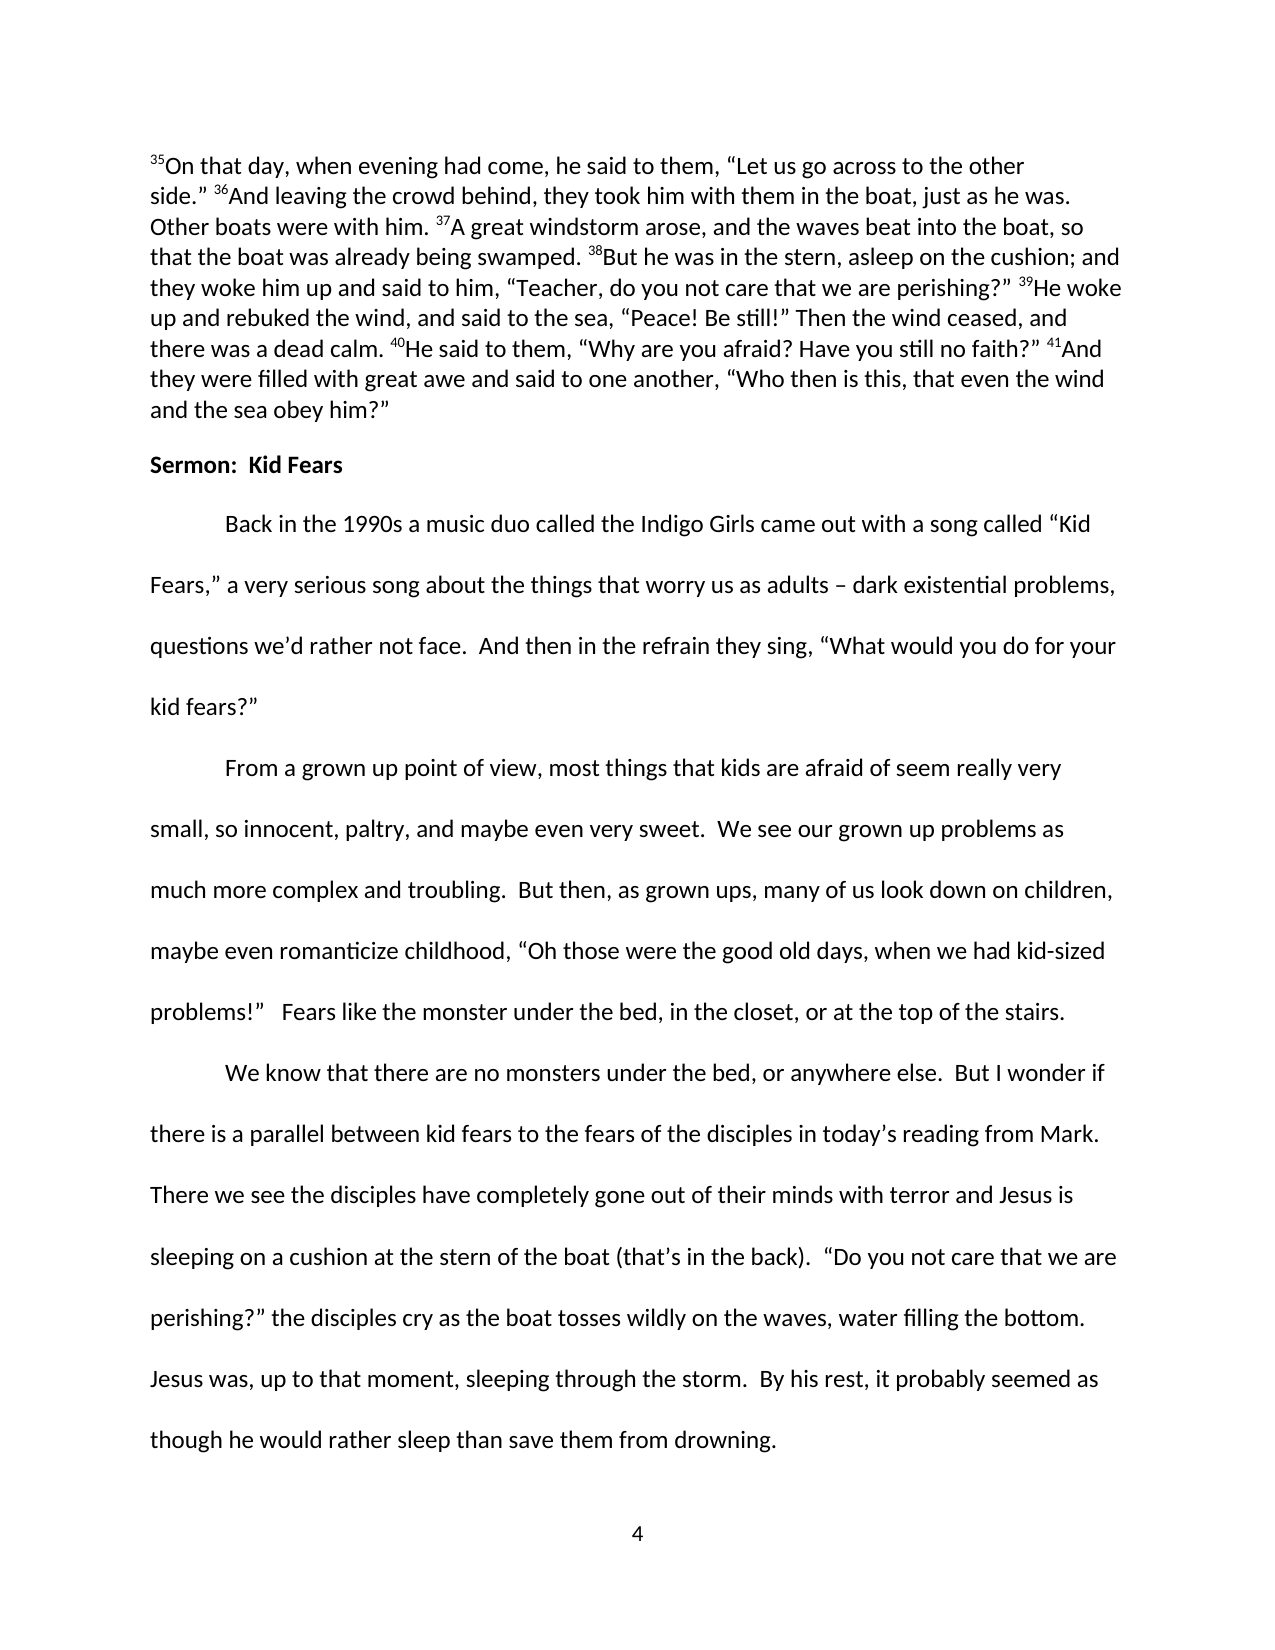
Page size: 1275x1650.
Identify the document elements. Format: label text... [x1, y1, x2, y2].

text Back in the 1990s a music duo called the Indigo Girls came out with a song called “Kid Fears,” a very serious song about the things that worry us as adults – dark existential problems, questions we’d rather not face. And then in the refrain they sing, “What would you do for your kid fears?” [150, 508, 1125, 722]
text From a grown up point of view, most things that kids are afraid of seem really very small, so innocent, paltry, and maybe even very sweet. We see our grown up problems as much more complex and troubling. But then, as grown ups, many of us look down on children, maybe even romanticize childhood, “Oh those were the good old days, when we had kid-sized problems!” Fears like the monster under the bed, in the closet, or at the top of the stairs. [150, 752, 1125, 1027]
text 35On that day, when evening had come, he said to them, “Let us go across to the other side.” 36And leaving the crowd behind, they took him with them in the boat, just as he was. Other boats were with him. 37A great windstorm arose, and the waves beat into the boat, so that the boat was already being swamped. 38But he was in the stern, asleep on the cushion; and they woke him up and said to him, “Teacher, do you not care that we are perishing?” 39He woke up and rebuked the wind, and said to the sea, “Peace! Be still!” Then the wind ceased, and there was a dead calm. 40He said to them, “Why are you afraid? Have you still no faith?” 41And they were filled with great awe and said to one another, “Who then is this, that even the wind and the sea obey him?” [150, 150, 1125, 425]
text We know that there are no monsters under the bed, or anywhere else. But I wonder if there is a parallel between kid fears to the fears of the disciples in today’s reading from Mark. There we see the disciples have completely gone out of their minds with terror and Jesus is sleeping on a cushion at the stern of the boat (that’s in the back). “Do you not care that we are perishing?” the disciples cry as the boat tosses wildly on the waves, water filling the bottom. Jesus was, up to that moment, sleeping through the storm. By his rest, it probably seemed as though he would rather sleep than save them from drowning. [150, 1058, 1125, 1454]
text Sermon: Kid Fears [150, 450, 1125, 480]
